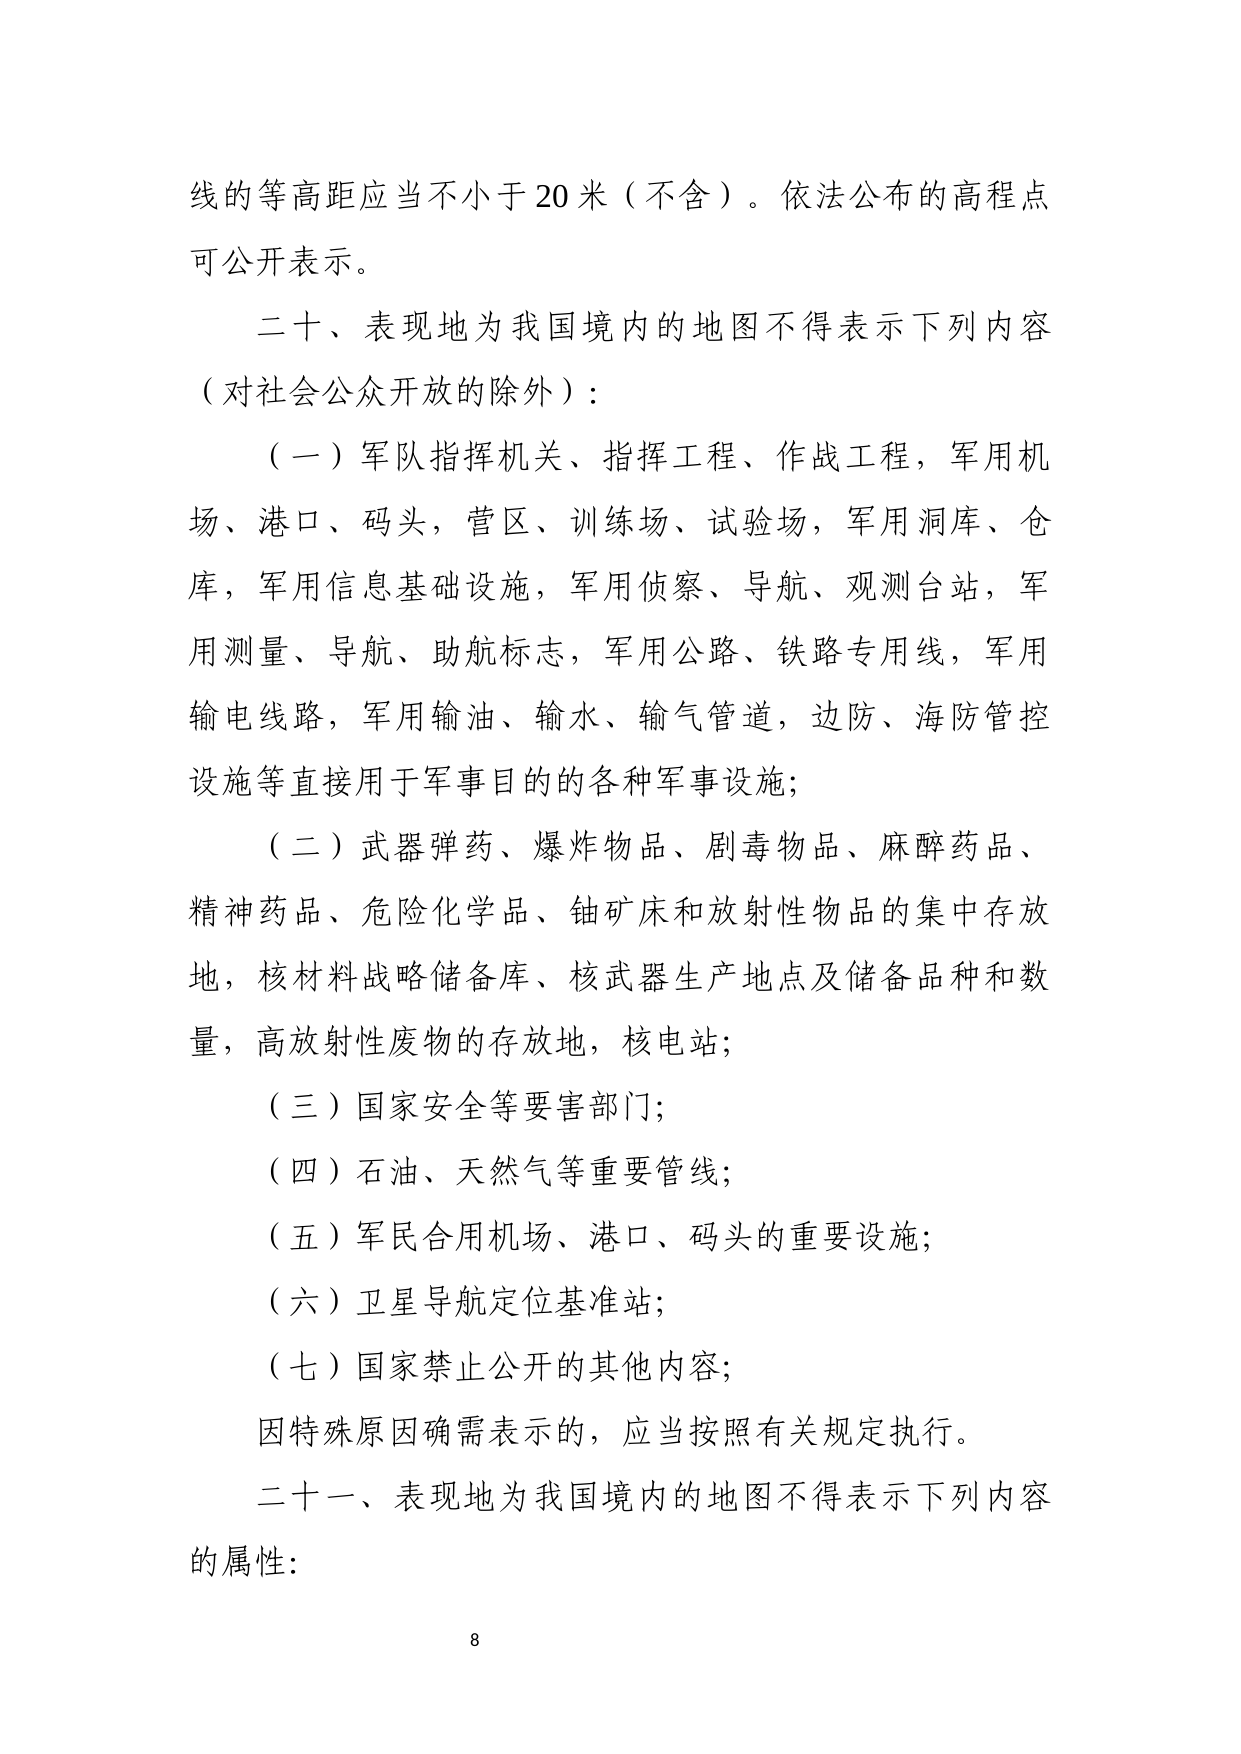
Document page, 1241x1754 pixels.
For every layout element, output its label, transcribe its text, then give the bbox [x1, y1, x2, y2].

text 因特殊原因确需表示的，应当按照有关规定执行。 [187, 1397, 1053, 1462]
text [187, 162, 1053, 292]
text （五）军民合用机场、港口、码头的重要设施； [187, 1202, 1053, 1267]
text 二十一、表现地为我国境内的地图不得表示下列内容的属性： [187, 1462, 1053, 1592]
text （六）卫星导航定位基准站； [187, 1267, 1053, 1332]
text （二）武器弹药、爆炸物品、剧毒物品、麻醉药品、精神药品、危险化学品、铀矿床和放射性物品的集中存放地，核材料战略储备库、核武器生产地点及储备品种和数量，高放射性废物的存放地，核电站； [187, 812, 1053, 1072]
text （四）石油、天然气等重要管线； [187, 1137, 1053, 1202]
text （七）国家禁止公开的其他内容； [187, 1332, 1053, 1397]
text （一）军队指挥机关、指挥工程、作战工程，军用机场、港口、码头，营区、训练场、试验场，军用洞库、仓库，军用信息基础设施，军用侦察、导航、观测台站，军用测量、导航、助航标志，军用公路、铁路专用线，军用输电线路，军用输油、输水、输气管道，边防、海防管控设施等直接用于军事目的的各种军事设施； [187, 422, 1053, 812]
text 二十、表现地为我国境内的地图不得表示下列内容（对社会公众开放的除外）： [187, 292, 1053, 422]
text （三）国家安全等要害部门； [187, 1072, 1053, 1137]
